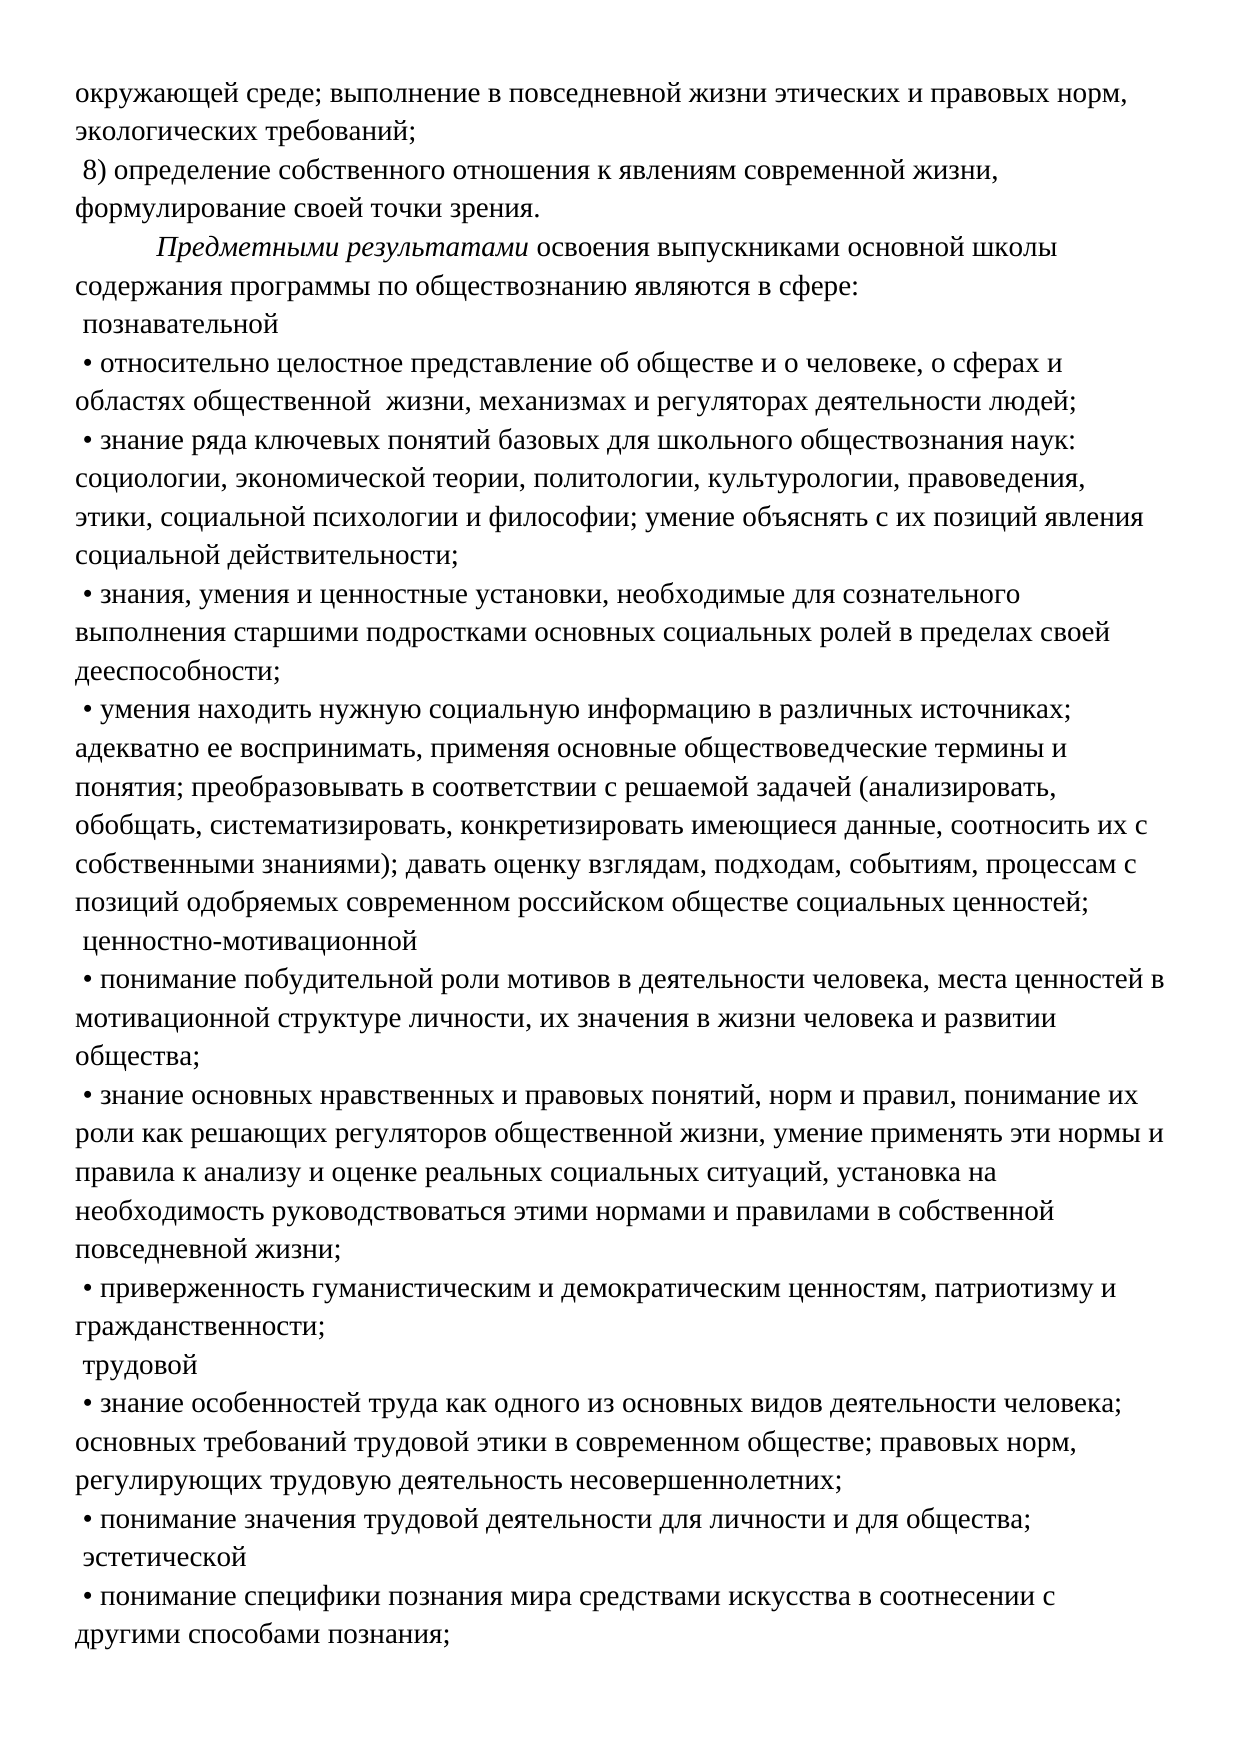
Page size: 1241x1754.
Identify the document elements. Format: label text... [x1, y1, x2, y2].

text 8) определение собственного отношения к явлениям современной жизни, формулирование своей точки зрения. [75, 152, 1165, 224]
text • понимание значения трудовой деятельности для личности и для общества; [75, 1501, 1165, 1534]
text • знание ряда ключевых понятий базовых для школьного обществознания наук: социологии, экономической теории, политологии, культурологии, правоведения, этики, социальной психологии и философии; умение объяснять с их позиций явления социальной действительности; [75, 422, 1165, 571]
text • понимание побудительной роли мотивов в деятельности человека, места ценностей в мотивационной структуре личности, их значения в жизни человека и развитии общества; [75, 961, 1165, 1072]
text эстетической [75, 1539, 1165, 1573]
text познавательной [75, 306, 1165, 340]
text • знания, умения и ценностные установки, необходимые для сознательного выполнения старшими подростками основных социальных ролей в пределах своей дееспособности; [75, 576, 1165, 687]
text • умения находить нужную социальную информацию в различных источниках; адекватно ее воспринимать, применяя основные обществоведческие термины и понятия; преобразовывать в соответствии с решаемой задачей (анализировать, обобщать, систематизировать, конкретизировать имеющиеся данные, соотносить их с собственными знаниями); давать оценку взглядам, подходам, событиям, процессам с позиций одобряемых современном российском обществе социальных ценностей; [75, 692, 1165, 918]
text ценностно-мотивационной [75, 923, 1165, 956]
text Предметными результатами освоения выпускниками основной школы содержания программы по обществознанию являются в сфере: [75, 229, 1165, 301]
text • понимание специфики познания мира средствами искусства в соотнесении с другими способами познания; [75, 1578, 1165, 1650]
text • относительно целостное представление об обществе и о человеке, о сферах и областях общественной жизни, механизмах и регуляторах деятельности людей; [75, 345, 1165, 417]
text • знание особенностей труда как одного из основных видов деятельности человека; основных требований трудовой этики в современном обществе; правовых норм, регулирующих трудовую деятельность несовершеннолетних; [75, 1385, 1165, 1496]
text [75, 75, 1165, 147]
text • приверженность гуманистическим и демократическим ценностям, патриотизму и гражданственности; [75, 1270, 1165, 1342]
text трудовой [75, 1347, 1165, 1380]
text • знание основных нравственных и правовых понятий, норм и правил, понимание их роли как решающих регуляторов общественной жизни, умение применять эти нормы и правила к анализу и оценке реальных социальных ситуаций, установка на необходимость руководствоваться этими нормами и правилами в собственной повседневной жизни; [75, 1077, 1165, 1265]
